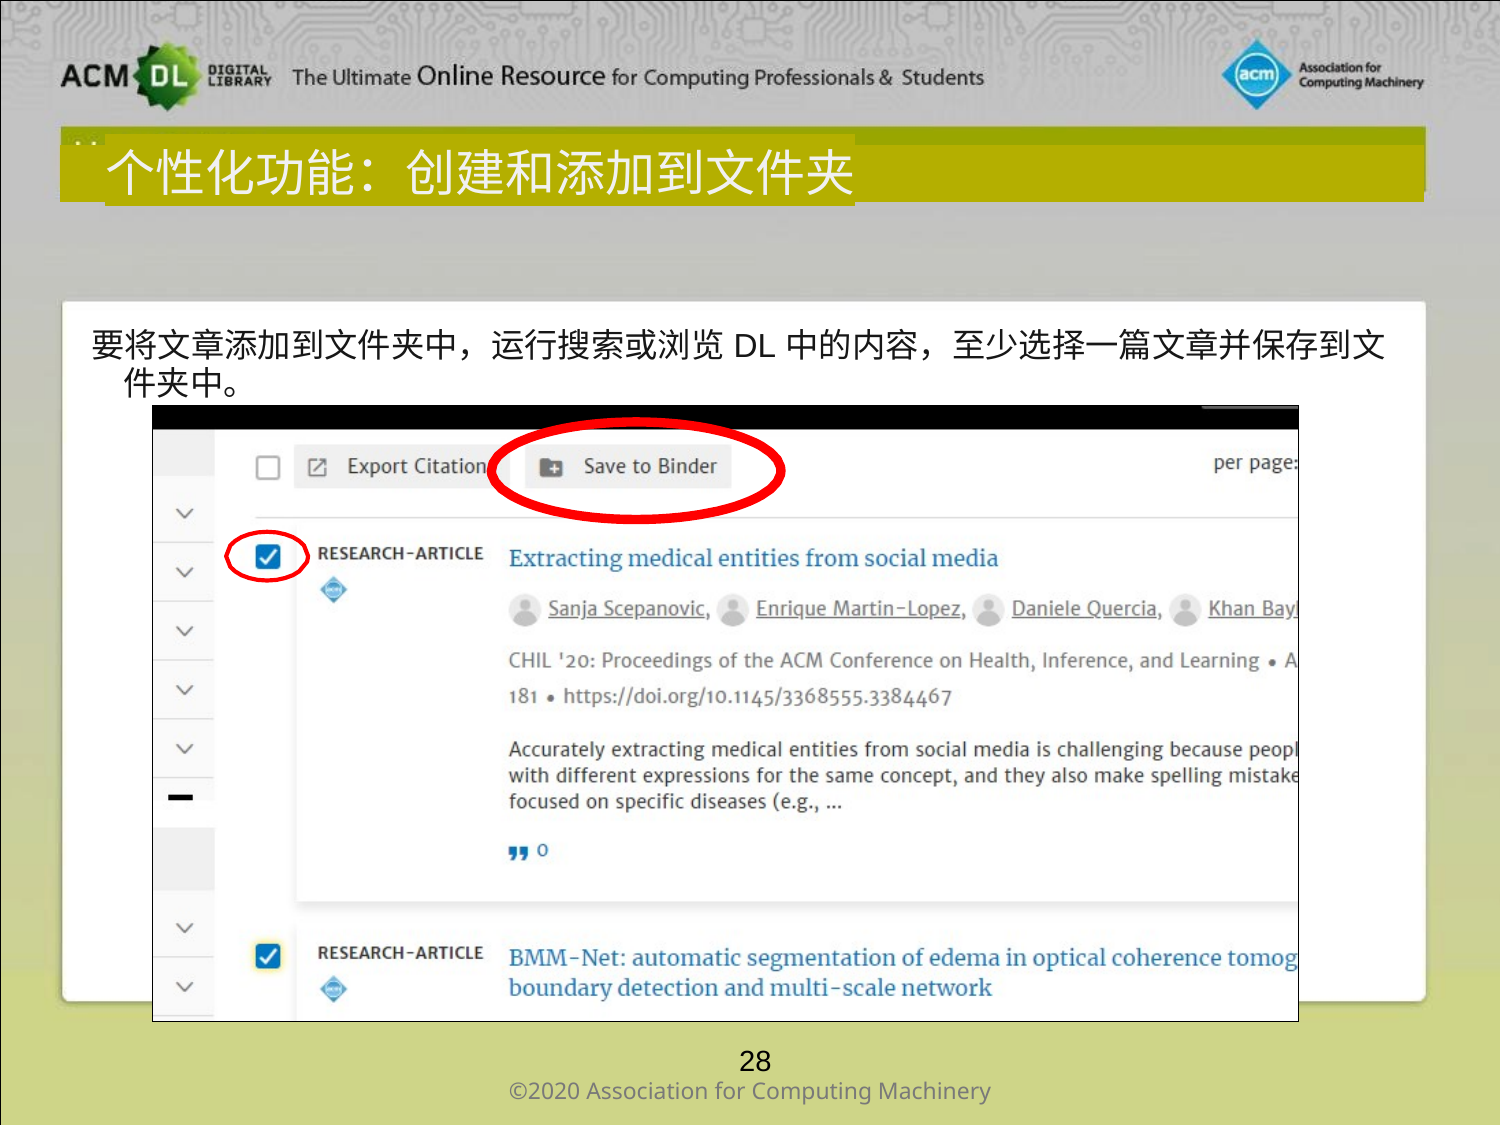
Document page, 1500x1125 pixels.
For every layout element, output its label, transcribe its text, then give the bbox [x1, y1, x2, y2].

text 28 [489, 1044, 1021, 1078]
text ©2020 Association for Computing Machinery [489, 1078, 1010, 1104]
subtitle 要将文章添加到文件夹中，运行搜索或浏览 DL 中的内容，至少选择一篇文章并保存到文件夹中。 [91, 325, 1386, 405]
subtitle 个性化功能：创建和添加到文件夹 [60, 133, 1439, 206]
picture [1, 1, 1500, 1125]
